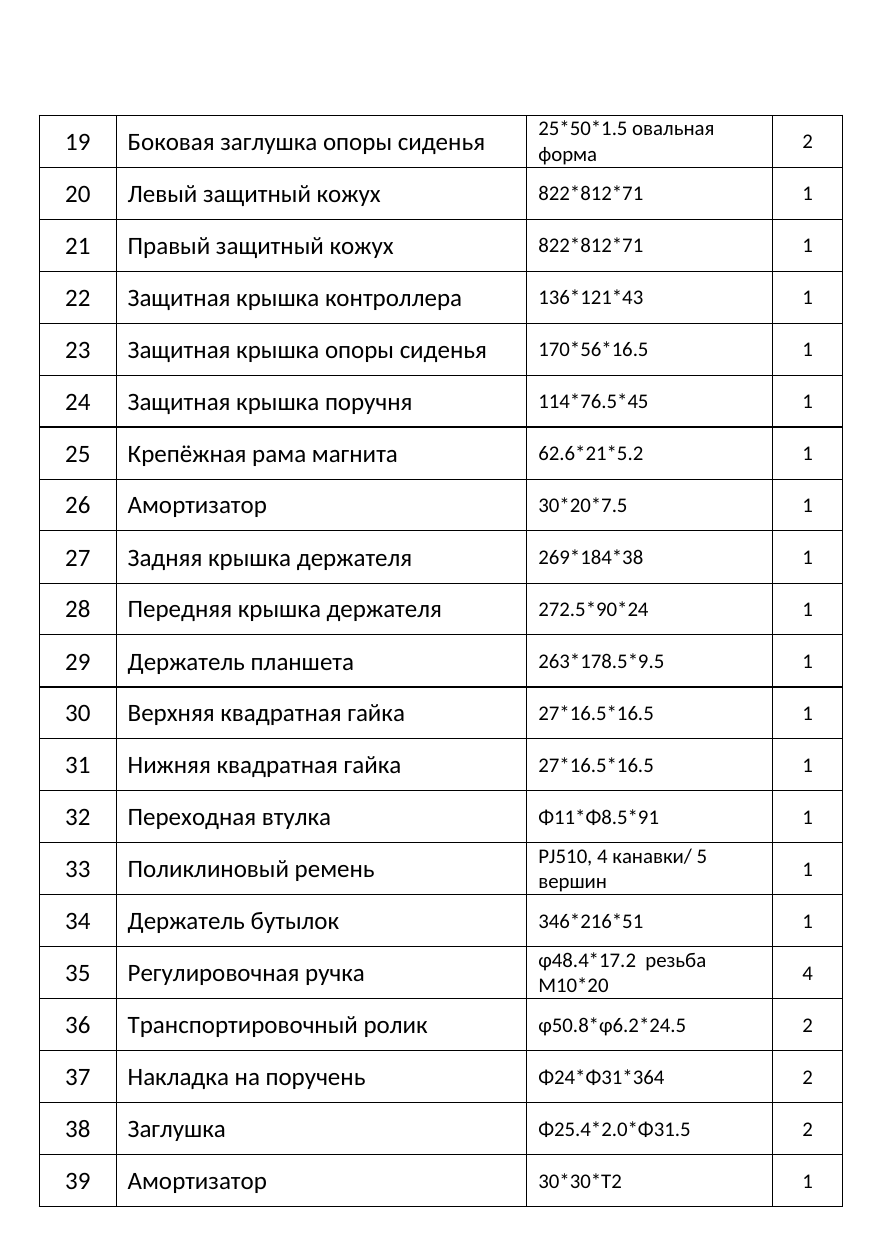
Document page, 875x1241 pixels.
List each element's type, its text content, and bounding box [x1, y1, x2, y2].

table_cell 1 [773, 1155, 842, 1206]
table_cell Передняя крышка держателя [117, 584, 526, 634]
table_cell 32 [40, 791, 116, 842]
table_cell Левый защитный кожух [117, 168, 526, 218]
table_cell 114*76.5*45 [527, 376, 772, 426]
table_cell 1 [773, 220, 842, 271]
table_cell 1 [773, 272, 842, 322]
table_cell 26 [40, 480, 116, 530]
table_cell Φ11*Φ8.5*91 [527, 791, 772, 842]
table_cell 1 [773, 843, 842, 894]
table_cell Правый защитный кожух [117, 220, 526, 271]
table_cell 30 [40, 688, 116, 738]
table_cell 30*30*T2 [527, 1155, 772, 1206]
table_cell Накладка на поручень [117, 1051, 526, 1102]
table_cell 39 [40, 1155, 116, 1206]
table_cell Держатель бутылок [117, 895, 526, 946]
table_cell 1 [773, 688, 842, 738]
table_cell Амортизатор [117, 1155, 526, 1206]
table_cell 263*178.5*9.5 [527, 635, 772, 686]
table_cell Защитная крышка контроллера [117, 272, 526, 322]
table_cell 2 [773, 999, 842, 1050]
table_cell 1 [773, 895, 842, 946]
table_cell 1 [773, 428, 842, 478]
table_cell 272.5*90*24 [527, 584, 772, 634]
table_cell 27*16.5*16.5 [527, 739, 772, 790]
table_cell 269*184*38 [527, 531, 772, 582]
table_cell φ50.8*φ6.2*24.5 [527, 999, 772, 1050]
table_cell 19 [40, 116, 116, 167]
table_cell 136*121*43 [527, 272, 772, 322]
table_cell Держатель планшета [117, 635, 526, 686]
table_cell 31 [40, 739, 116, 790]
table_cell 822*812*71 [527, 220, 772, 271]
table_cell 22 [40, 272, 116, 322]
table_cell 33 [40, 843, 116, 894]
table_cell Амортизатор [117, 480, 526, 530]
table_cell 1 [773, 531, 842, 582]
table_cell 28 [40, 584, 116, 634]
table_cell Боковая заглушка опоры сиденья [117, 116, 526, 167]
table_cell 1 [773, 480, 842, 530]
table_cell 2 [773, 116, 842, 167]
table_cell Верхняя квадратная гайка [117, 688, 526, 738]
table_cell 21 [40, 220, 116, 271]
table_cell 1 [773, 168, 842, 218]
table_cell 1 [773, 739, 842, 790]
table_cell Заглушка [117, 1103, 526, 1154]
table_cell φ48.4*17.2 резьба M10*20 [527, 947, 772, 998]
table_cell 4 [773, 947, 842, 998]
table_cell Регулировочная ручка [117, 947, 526, 998]
table_cell 1 [773, 635, 842, 686]
table_cell Крепёжная рама магнита [117, 428, 526, 478]
table_cell 30*20*7.5 [527, 480, 772, 530]
table_cell PJ510, 4 канавки/ 5 вершин [527, 843, 772, 894]
table_cell Защитная крышка опоры сиденья [117, 324, 526, 374]
table_cell 24 [40, 376, 116, 426]
table_cell 23 [40, 324, 116, 374]
table_cell 822*812*71 [527, 168, 772, 218]
table_cell 346*216*51 [527, 895, 772, 946]
table_cell Нижняя квадратная гайка [117, 739, 526, 790]
table_cell 20 [40, 168, 116, 218]
table_cell 25 [40, 428, 116, 478]
table_cell Задняя крышка держателя [117, 531, 526, 582]
table_cell 2 [773, 1051, 842, 1102]
table_cell 1 [773, 584, 842, 634]
table_cell 27*16.5*16.5 [527, 688, 772, 738]
table_cell 37 [40, 1051, 116, 1102]
table_cell 1 [773, 324, 842, 374]
table_cell 62.6*21*5.2 [527, 428, 772, 478]
table_cell Защитная крышка поручня [117, 376, 526, 426]
table_cell 1 [773, 791, 842, 842]
table_cell 27 [40, 531, 116, 582]
table_cell Φ25.4*2.0*Φ31.5 [527, 1103, 772, 1154]
table_cell 34 [40, 895, 116, 946]
table_cell 2 [773, 1103, 842, 1154]
table_cell Транспортировочный ролик [117, 999, 526, 1050]
table_cell 1 [773, 376, 842, 426]
table_cell 38 [40, 1103, 116, 1154]
table_cell 29 [40, 635, 116, 686]
table_cell Переходная втулка [117, 791, 526, 842]
table_cell 25*50*1.5 овальная форма [527, 116, 772, 167]
table_cell Φ24*Φ31*364 [527, 1051, 772, 1102]
table_cell 36 [40, 999, 116, 1050]
table_cell Поликлиновый ремень [117, 843, 526, 894]
table_cell 170*56*16.5 [527, 324, 772, 374]
table_cell 35 [40, 947, 116, 998]
